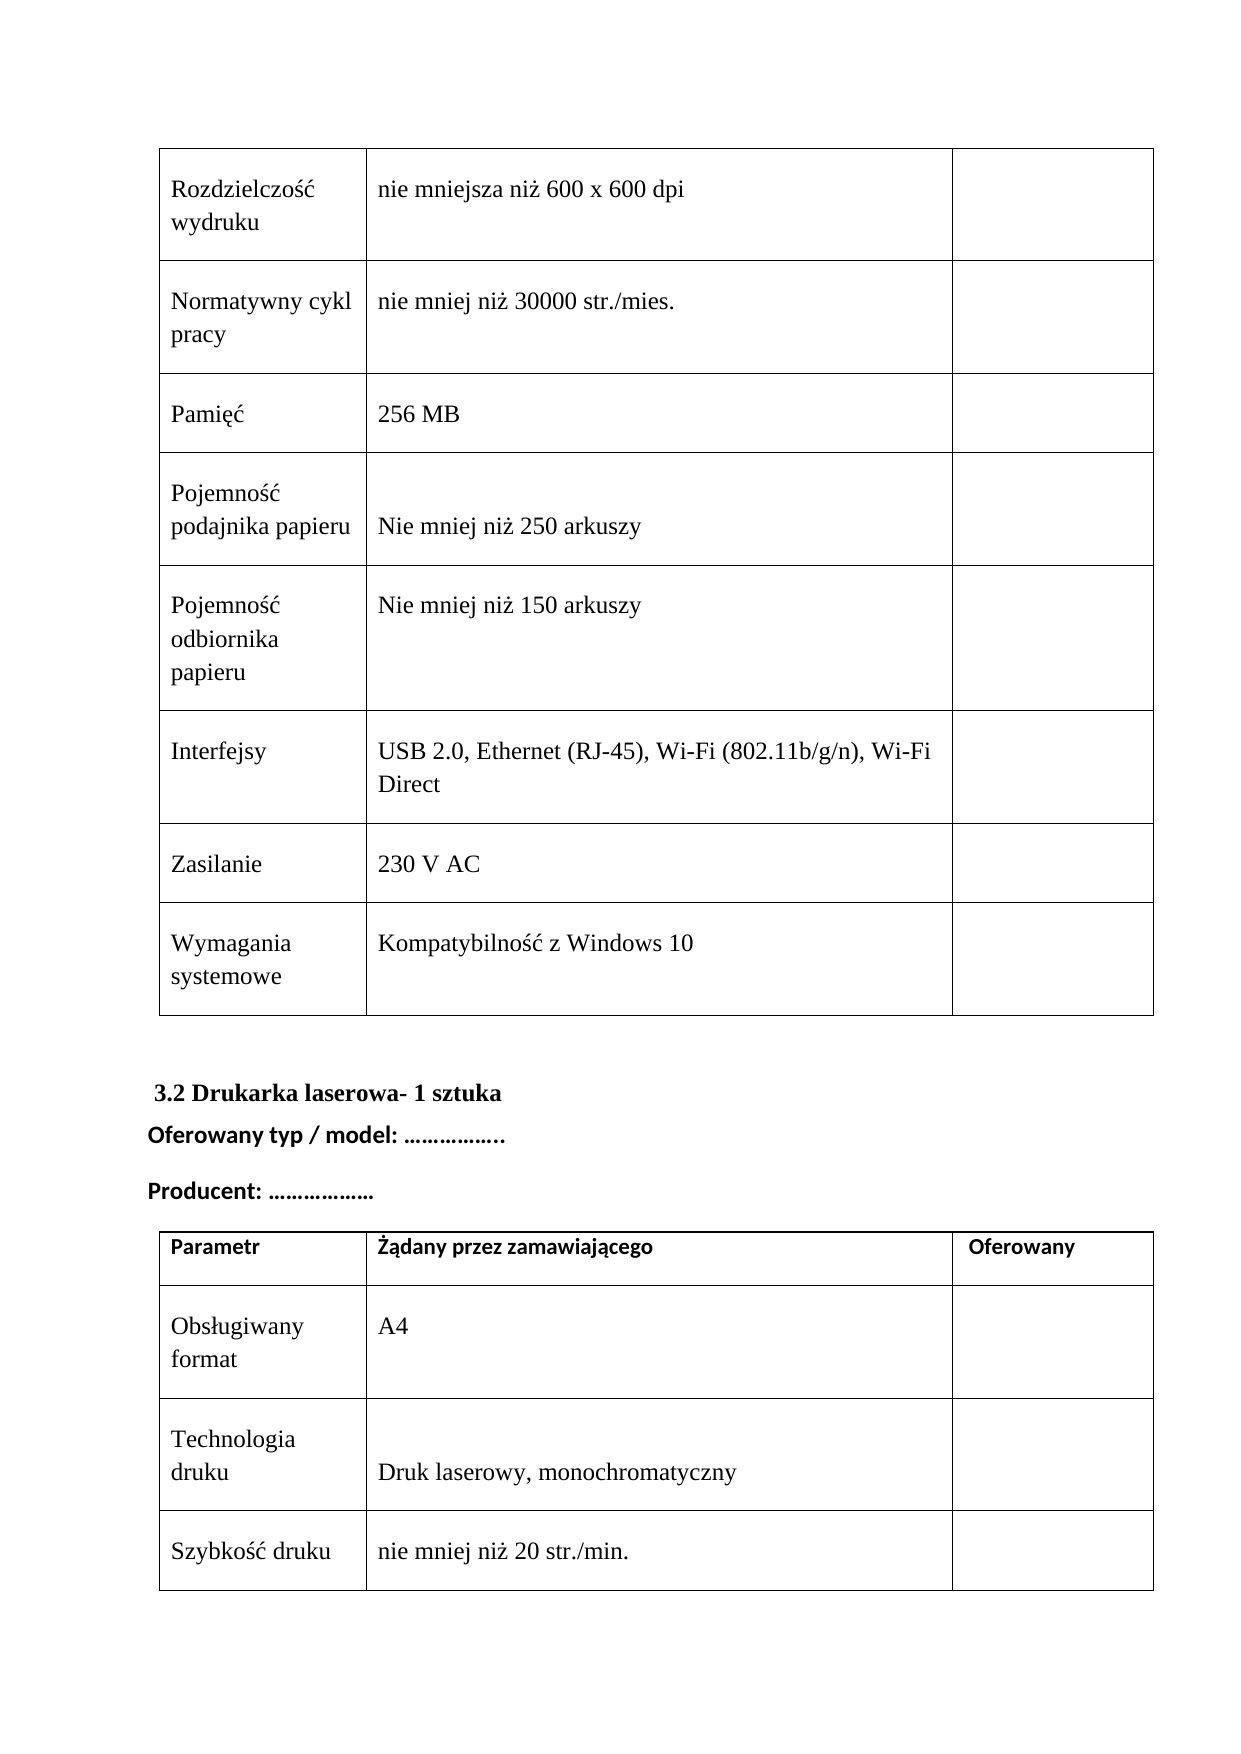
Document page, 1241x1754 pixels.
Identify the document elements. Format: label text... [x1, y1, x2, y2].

table_cell Nie mniej niż 250 arkuszy [367, 453, 952, 564]
table_cell [953, 261, 1153, 373]
table_cell [953, 1286, 1153, 1398]
table_cell [953, 1399, 1153, 1510]
table_cell Pojemność odbiornika papieru [160, 566, 366, 710]
table_cell [953, 824, 1153, 902]
table_header Oferowany [953, 1233, 1153, 1285]
table_cell A4 [367, 1286, 952, 1398]
table_header Parametr [160, 1233, 366, 1285]
table_cell Rozdzielczość wydruku [160, 149, 366, 260]
table_cell Szybkość druku [160, 1511, 366, 1589]
table_cell [953, 711, 1153, 823]
table_cell [953, 566, 1153, 710]
table_cell nie mniej niż 30000 str./mies. [367, 261, 952, 373]
table_cell Pojemność podajnika papieru [160, 453, 366, 564]
table_cell [953, 374, 1153, 452]
table_cell Interfejsy [160, 711, 366, 823]
table_cell 256 MB [367, 374, 952, 452]
table_cell nie mniejsza niż 600 x 600 dpi [367, 149, 952, 260]
table_cell Nie mniej niż 150 arkuszy [367, 566, 952, 710]
table_cell [953, 149, 1153, 260]
table_header Żądany przez zamawiającego [367, 1233, 952, 1285]
table_cell [953, 453, 1153, 564]
table_cell Druk laserowy, monochromatyczny [367, 1399, 952, 1510]
table_cell [953, 1511, 1153, 1589]
table_cell Technologia druku [160, 1399, 366, 1510]
table_cell nie mniej niż 20 str./min. [367, 1511, 952, 1589]
table_cell Obsługiwany format [160, 1286, 366, 1398]
text Oferowany typ / model: …………….. [148, 1120, 1093, 1150]
table_cell Zasilanie [160, 824, 366, 902]
text 3.2 Drukarka laserowa- 1 sztuka [148, 1078, 1093, 1107]
table_cell Wymagania systemowe [160, 903, 366, 1014]
table_cell Normatywny cykl pracy [160, 261, 366, 373]
text Producent: ……………… [148, 1176, 1093, 1206]
table_cell [953, 903, 1153, 1014]
table_cell Kompatybilność z Windows 10 [367, 903, 952, 1014]
table_cell 230 V AC [367, 824, 952, 902]
table_cell Pamięć [160, 374, 366, 452]
table_cell USB 2.0, Ethernet (RJ-45), Wi-Fi (802.11b/g/n), Wi-Fi Direct [367, 711, 952, 823]
